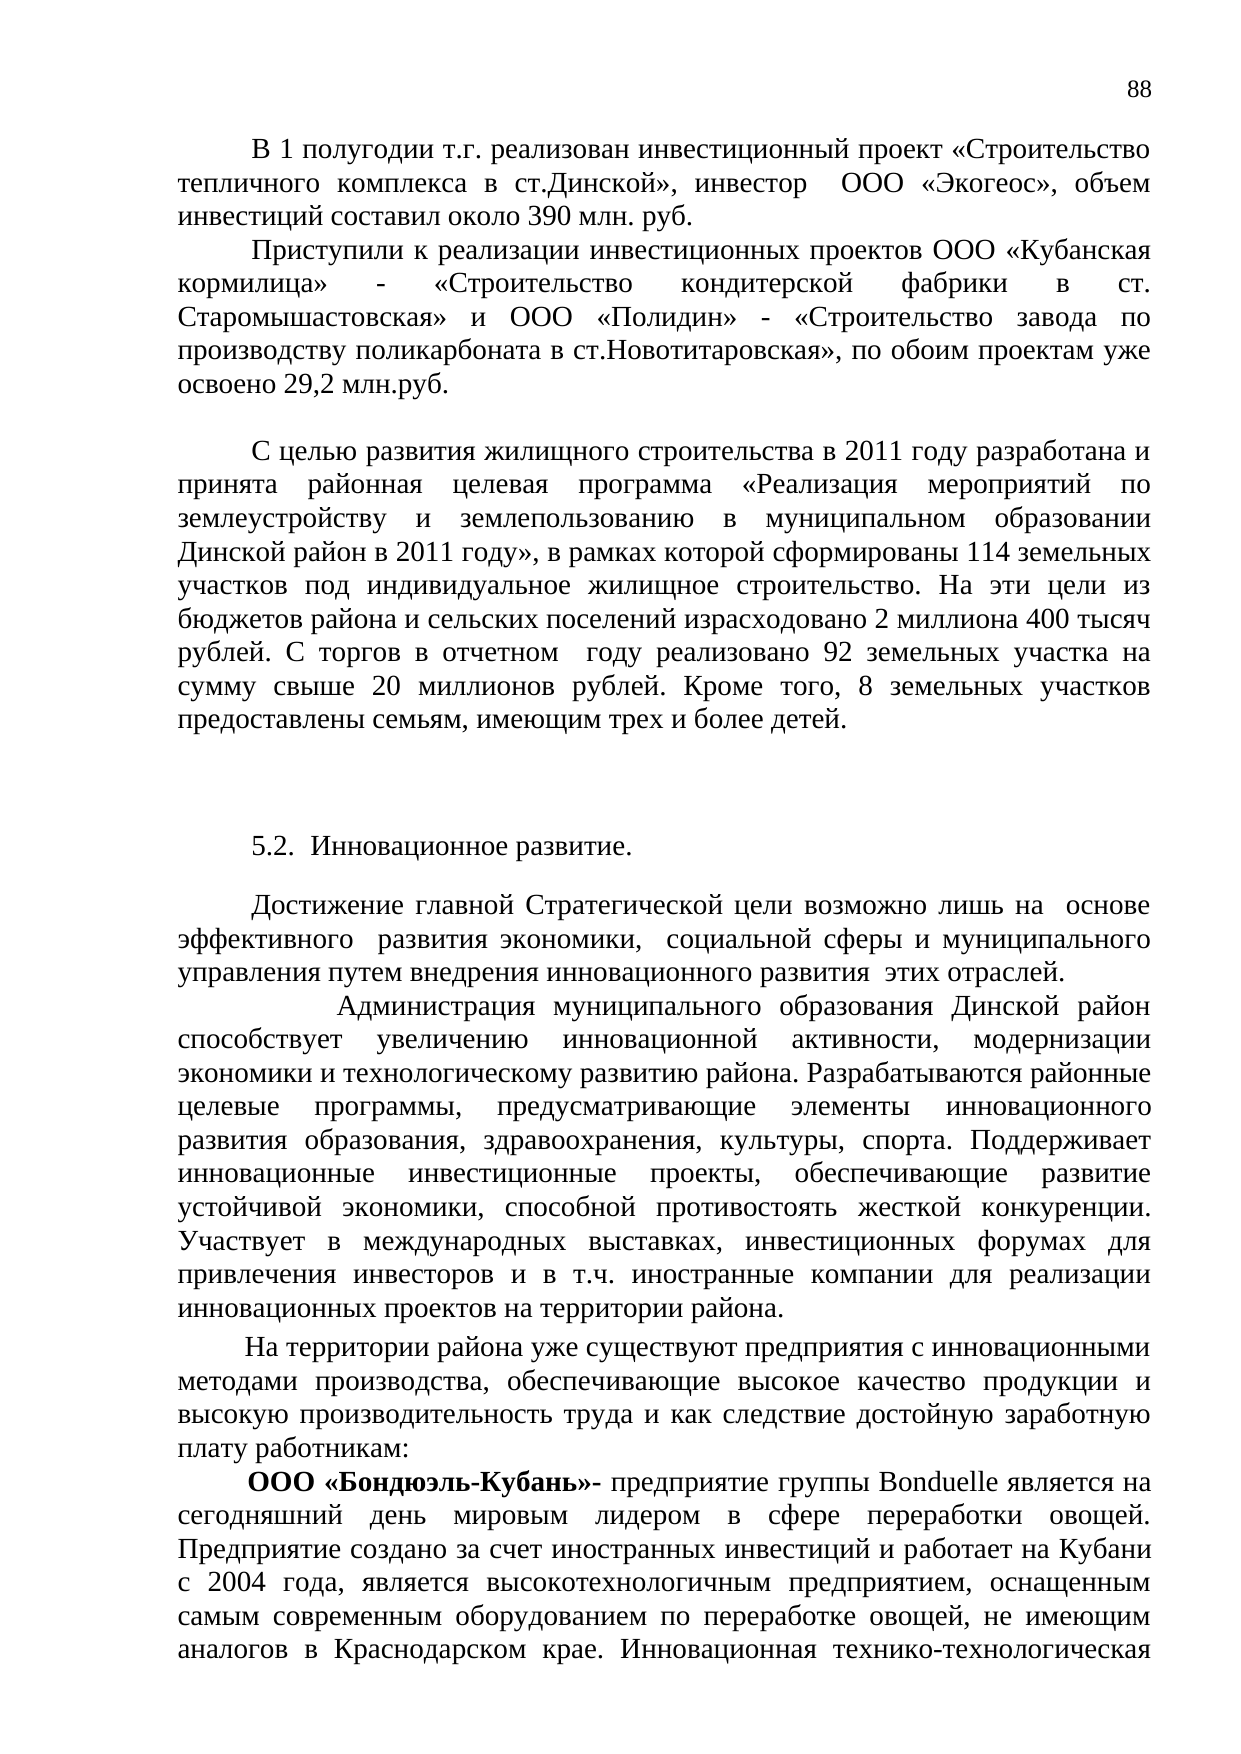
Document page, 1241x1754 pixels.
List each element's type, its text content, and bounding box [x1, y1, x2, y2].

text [177, 1464, 1152, 1665]
text 5.2. Инновационное развитие. [177, 828, 1152, 861]
text Приступили к реализации инвестиционных проектов ООО «Кубанская кормилица» - «Строительство кондитерской фабрики в ст. Старомышастовская» и ООО «Полидин» - «Строительство завода по производству поликарбоната в ст.Новотитаровская», по обоим проектам уже освоено 29,2 млн.руб. [177, 232, 1152, 399]
text С целью развития жилищного строительства в 2011 году разработана и принята районная целевая программа «Реализация мероприятий по землеустройству и землепользованию в муниципальном образовании Динской район в 2011 году», в рамках которой сформированы 114 земельных участков под индивидуальное жилищное строительство. На эти цели из бюджетов района и сельских поселений израсходовано 2 миллиона 400 тысяч рублей. С торгов в отчетном году реализовано 92 земельных участка на сумму свыше 20 миллионов рублей. Кроме того, 8 земельных участков предоставлены семьям, имеющим трех и более детей. [177, 433, 1152, 735]
text На территории района уже существуют предприятия с инновационными методами производства, обеспечивающие высокое качество продукции и высокую производительность труда и как следствие достойную заработную плату работникам: [177, 1329, 1152, 1464]
text Администрация муниципального образования Динской район способствует увеличению инновационной активности, модернизации экономики и технологическому развитию района. Разрабатываются районные целевые программы, предусматривающие элементы инновационного развития образования, здравоохранения, культуры, спорта. Поддерживает инновационные инвестиционные проекты, обеспечивающие развитие устойчивой экономики, способной противостоять жесткой конкуренции. Участвует в международных выставках, инвестиционных форумах для привлечения инвесторов и в т.ч. иностранные компании для реализации инновационных проектов на территории района. [177, 988, 1152, 1323]
text Достижение главной Стратегической цели возможно лишь на основе эффективного развития экономики, социальной сферы и муниципального управления путем внедрения инновационного развития этих отраслей. [177, 887, 1152, 988]
text В 1 полугодии т.г. реализован инвестиционный проект «Строительство тепличного комплекса в ст.Динской», инвестор ООО «Экогеос», объем инвестиций составил около 390 млн. руб. [177, 131, 1152, 232]
